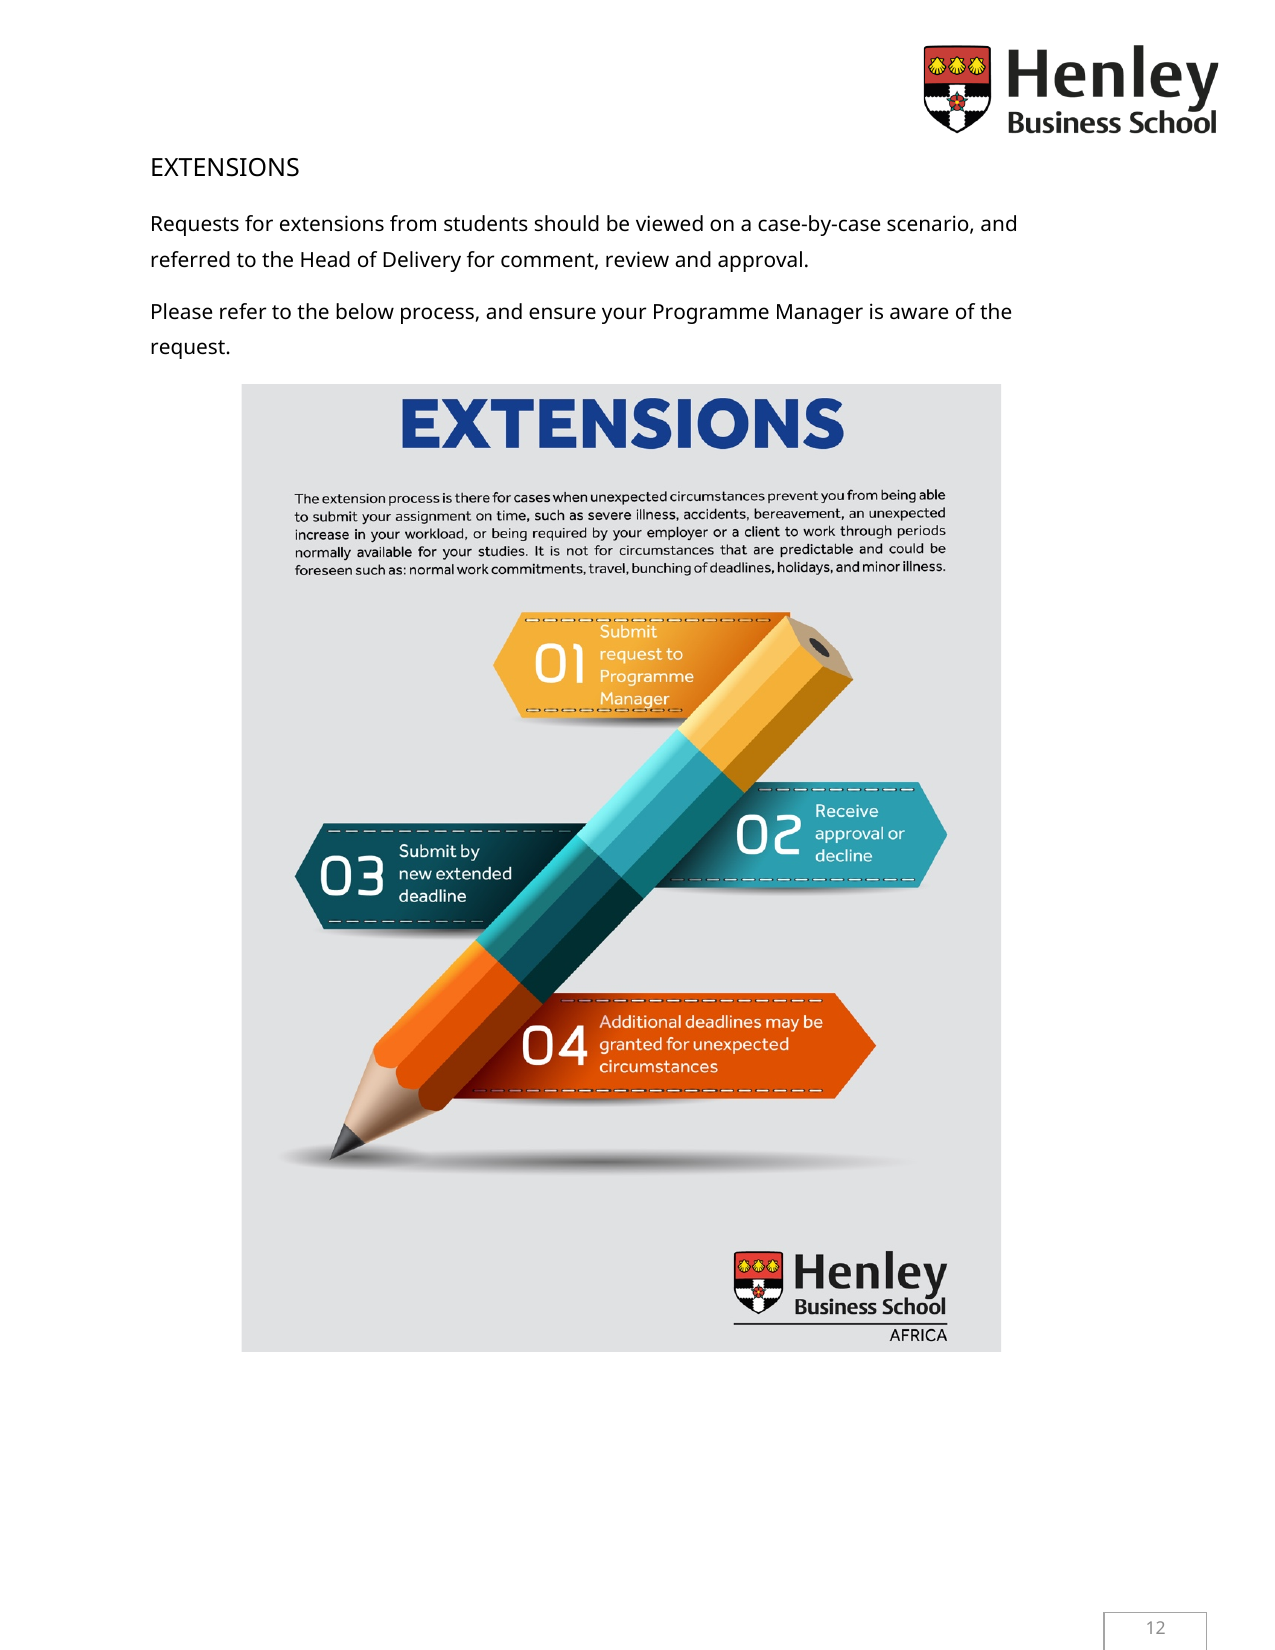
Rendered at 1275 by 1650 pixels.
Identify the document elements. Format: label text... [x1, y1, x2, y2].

text Please refer to the below process, and ensure your Programme Manager is aware of the request. [150, 297, 1093, 361]
text Requests for extensions from students should be viewed on a case-by-case scenario, and referred to the Head of Delivery for comment, review and approval. [150, 209, 1093, 273]
text EXTENSIONS [150, 150, 1019, 184]
picture [923, 44, 1219, 145]
picture [241, 384, 1002, 1352]
